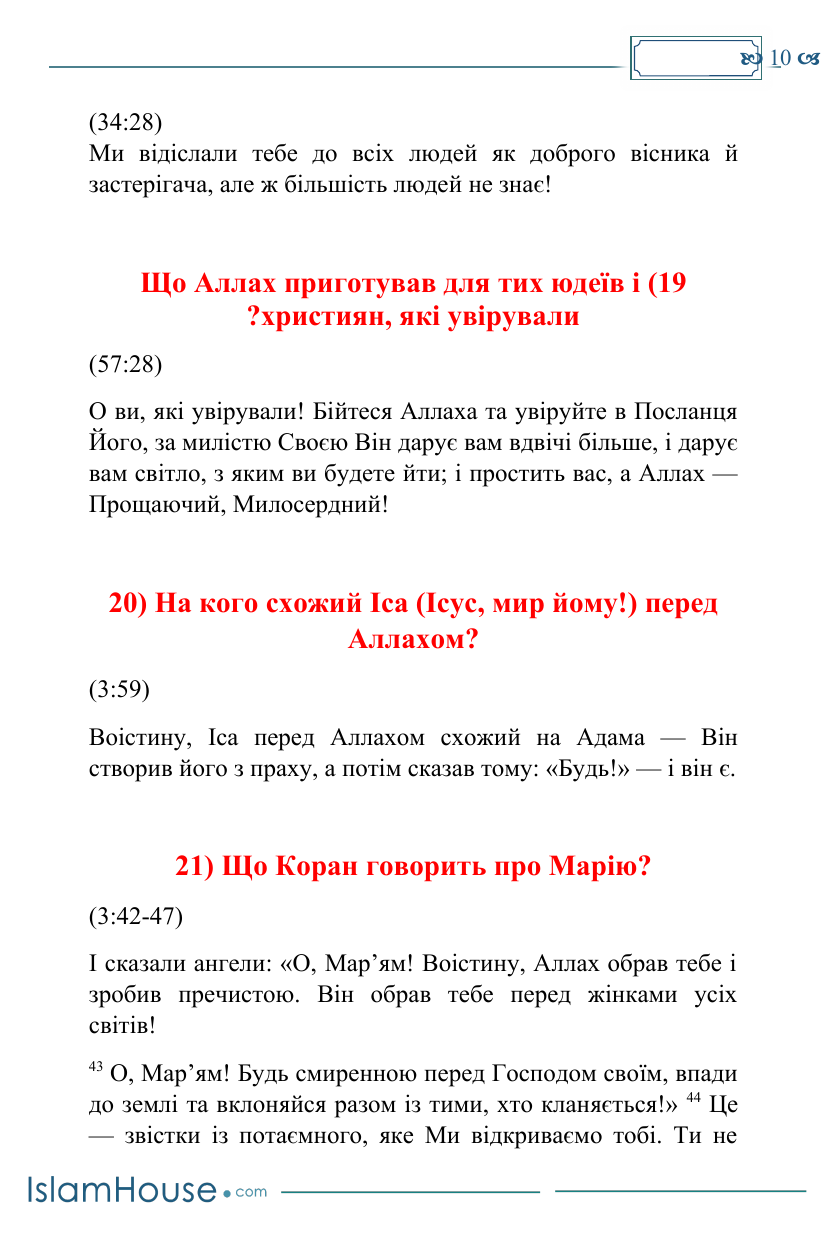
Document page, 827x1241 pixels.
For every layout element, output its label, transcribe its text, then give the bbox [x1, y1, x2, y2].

text Воiстину, Iса перед Аллахом схожий на Адама — Вiн створив його з праху, а потiм сказав тому: «Будь!» — i вiн є. [89, 722, 738, 781]
text 19) Що Аллах приготував для тих юдеїв і християн, які увірували? [89, 265, 738, 332]
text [89, 1058, 738, 1149]
text I сказали ангели: «О, Мар’ям! Воiстину, Аллах обрав тебе i зробив пречистою. Вiн обрав тебе перед жiнками усiх свiтiв! [89, 948, 738, 1039]
text (34:28) Ми вiдiслали тебе до всiх людей як доброго вiсника й застерiгача, але ж бiльшiсть людей не знає! [89, 107, 738, 198]
text (3:59) [89, 674, 738, 703]
text (3:42-47) [89, 901, 738, 929]
text 20) На кого схожий Іса (Ісус, мир йому!) перед Аллахом? [89, 585, 738, 654]
picture [20, 1171, 541, 1209]
text 21) Що Коран говорить про Марію? [89, 848, 738, 882]
text О ви, якi увiрували! Бiйтеся Аллаха та увiруйте в Посланця Його, за милiстю Своєю Вiн дарує вам вдвiчi бiльше, i дарує вам свiтло, з яким ви будете йти; i простить вас, а Аллах — Прощаючий, Милосердний! [89, 396, 738, 518]
text (57:28) [89, 349, 738, 377]
picture [548, 1170, 807, 1208]
